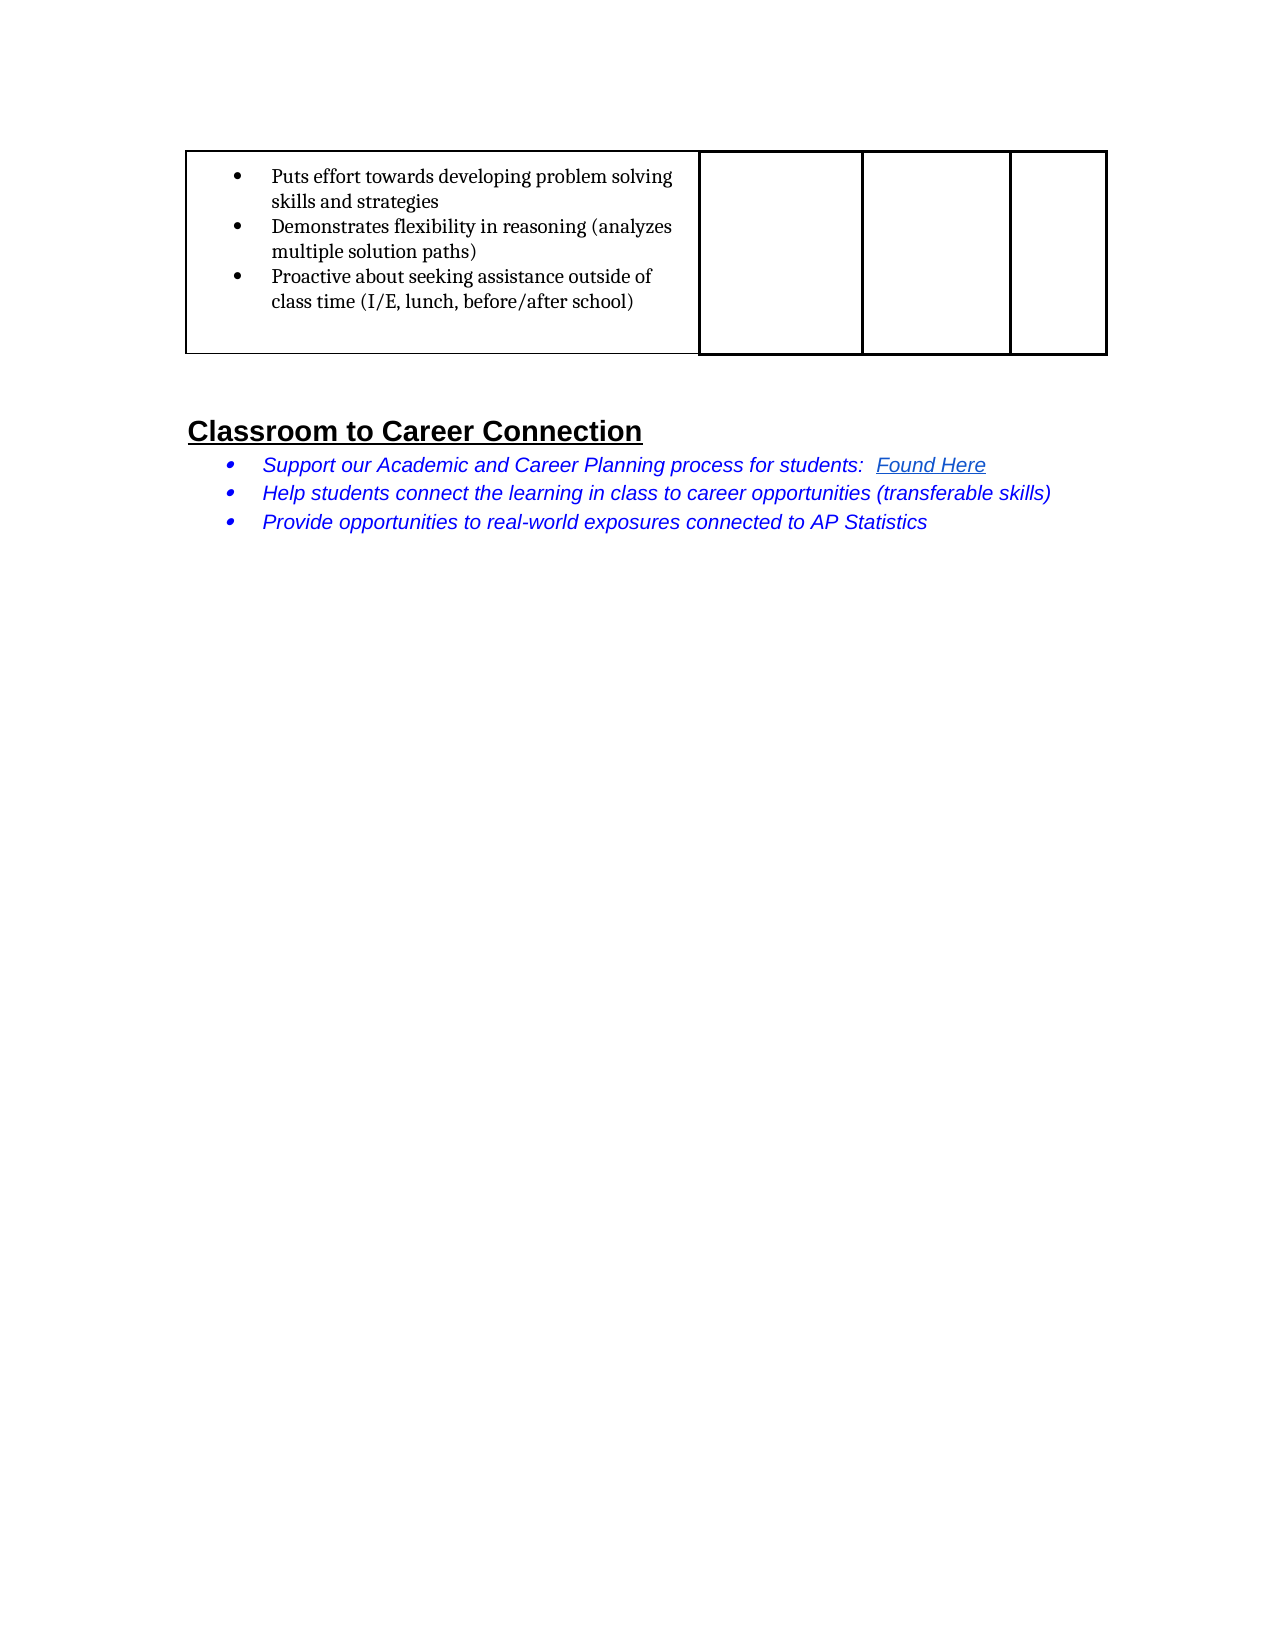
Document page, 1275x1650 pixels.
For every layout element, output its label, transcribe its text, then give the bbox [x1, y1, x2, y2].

list Help students connect the learning in class to career opportunities (transferable skills) [225, 477, 1087, 505]
table_cell [1012, 153, 1105, 353]
text Classroom to Career Connection [187, 413, 1087, 448]
table_cell [864, 153, 1009, 353]
table_cell [701, 153, 861, 353]
list Provide opportunities to real-world exposures connected to AP Statistics [225, 505, 1087, 534]
list Support our Academic and Career Planning process for students: Found Here [225, 448, 1087, 477]
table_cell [187, 152, 698, 353]
